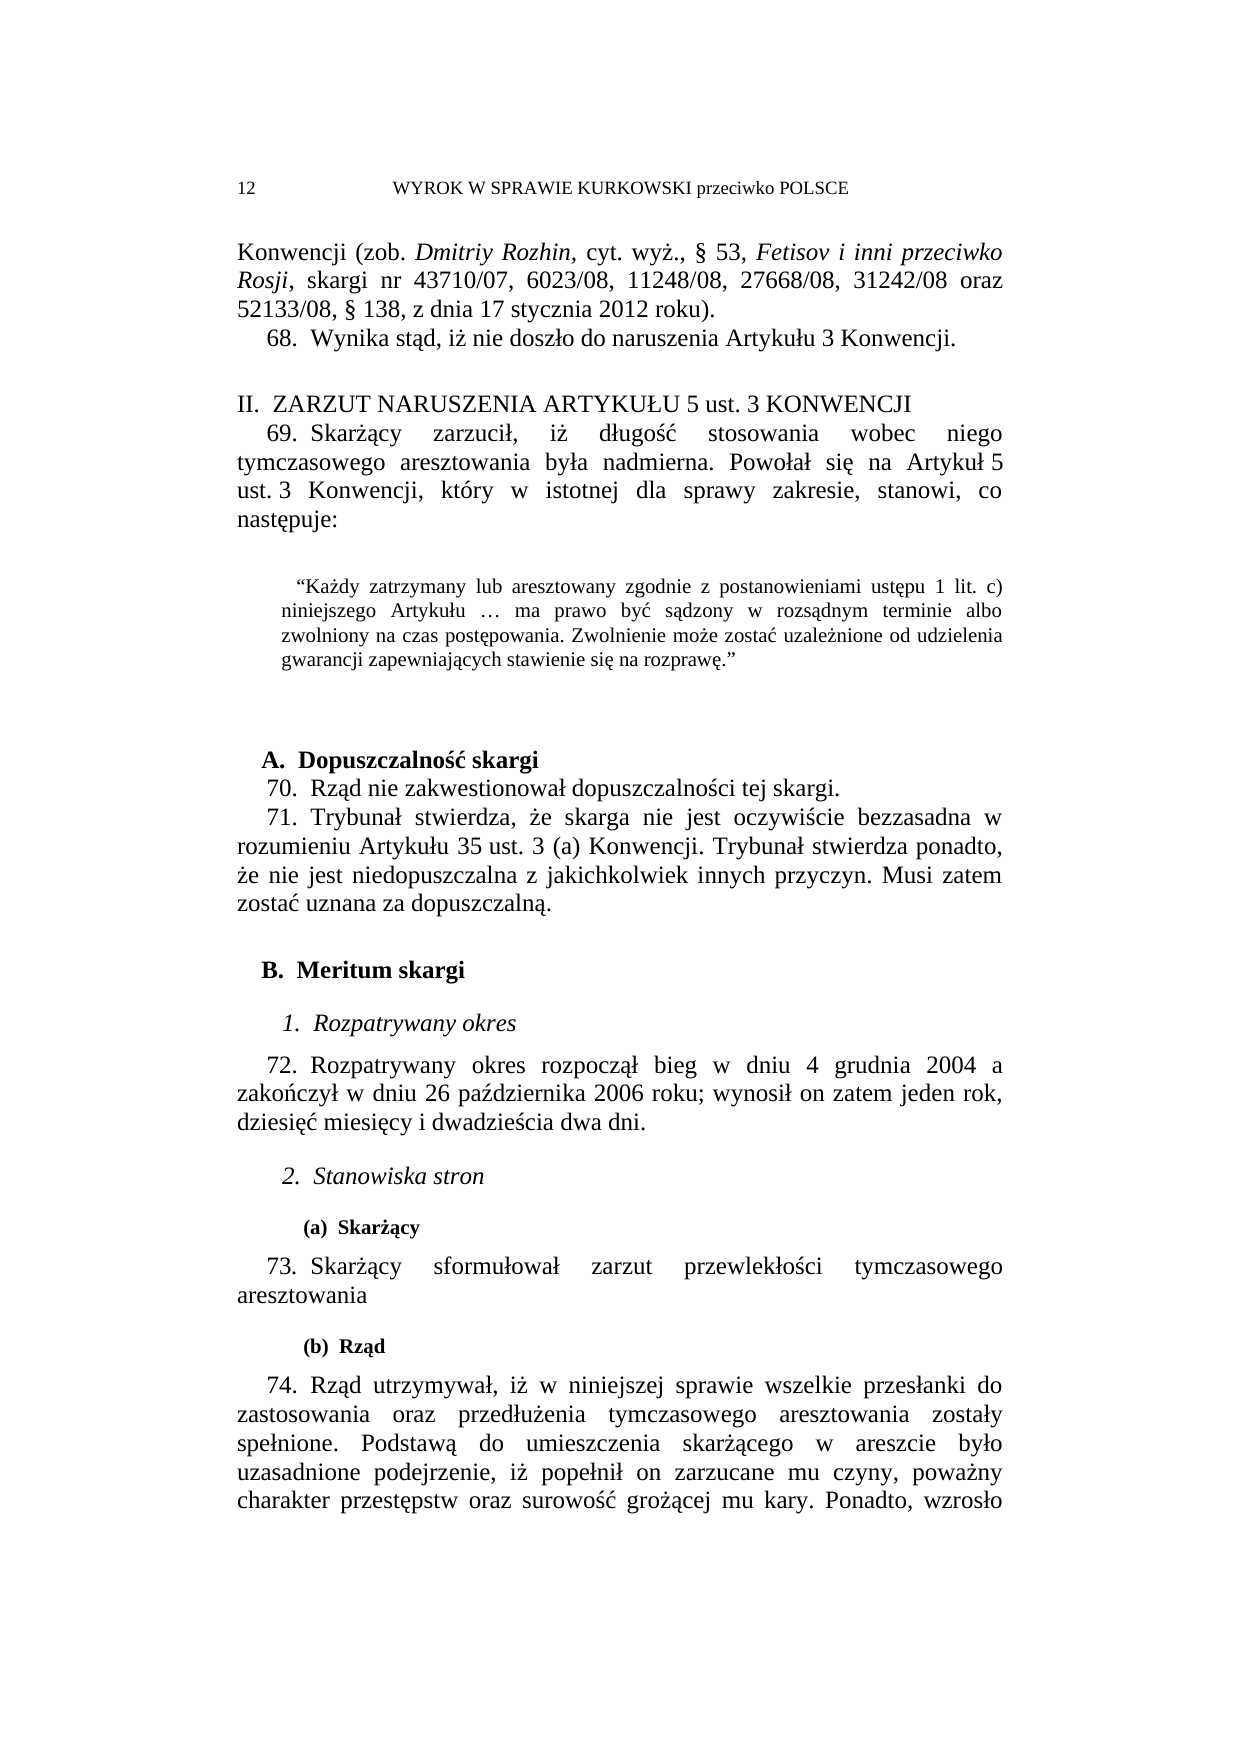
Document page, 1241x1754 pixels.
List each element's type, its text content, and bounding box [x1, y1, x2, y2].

text (a) Skarżący [303, 1215, 1003, 1239]
text (b) Rząd [303, 1334, 1003, 1358]
text 68. Wynika stąd, iż nie doszło do naruszenia Artykułu 3 Konwencji. [237, 323, 1003, 352]
text A. Dopuszczalność skargi [261, 745, 1003, 773]
text 1. Rozpatrywany okres [282, 1008, 1003, 1037]
text “Każdy zatrzymany lub aresztowany zgodnie z postanowieniami ustępu 1 lit. c) niniejszego Artykułu … ma prawo być sądzony w rozsądnym terminie albo zwolniony na czas postępowania. Zwolnienie może zostać uzależnione od udzielenia gwarancji zapewniających stawienie się na rozprawę.” [281, 574, 1003, 671]
text 73. Skarżący sformułował zarzut przewlekłości tymczasowego aresztowania [237, 1251, 1003, 1309]
text 69. Skarżący zarzucił, iż długość stosowania wobec niego tymczasowego aresztowania była nadmierna. Powołał się na Artykuł 5 ust. 3 Konwencji, który w istotnej dla sprawy zakresie, stanowi, co następuje: [237, 418, 1003, 533]
text 72. Rozpatrywany okres rozpoczął bieg w dniu 4 grudnia 2004 a zakończył w dniu 26 października 2006 roku; wynosił on zatem jeden rok, dziesięć miesięcy i dwadzieścia dwa dni. [237, 1050, 1003, 1136]
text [237, 237, 1003, 323]
text 2. Stanowiska stron [282, 1161, 1003, 1190]
text 70. Rząd nie zakwestionował dopuszczalności tej skargi. [237, 773, 1003, 802]
text 71. Trybunał stwierdza, że skarga nie jest oczywiście bezzasadna w rozumieniu Artykułu 35 ust. 3 (a) Konwencji. Trybunał stwierdza ponadto, że nie jest niedopuszczalna z jakichkolwiek innych przyczyn. Musi zatem zostać uznana za dopuszczalną. [237, 802, 1003, 917]
text B. Meritum skargi [261, 955, 1003, 983]
text II. ZARZUT NARUSZENIA ARTYKUŁU 5 ust. 3 KONWENCJI [237, 389, 1003, 418]
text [237, 1370, 1003, 1514]
